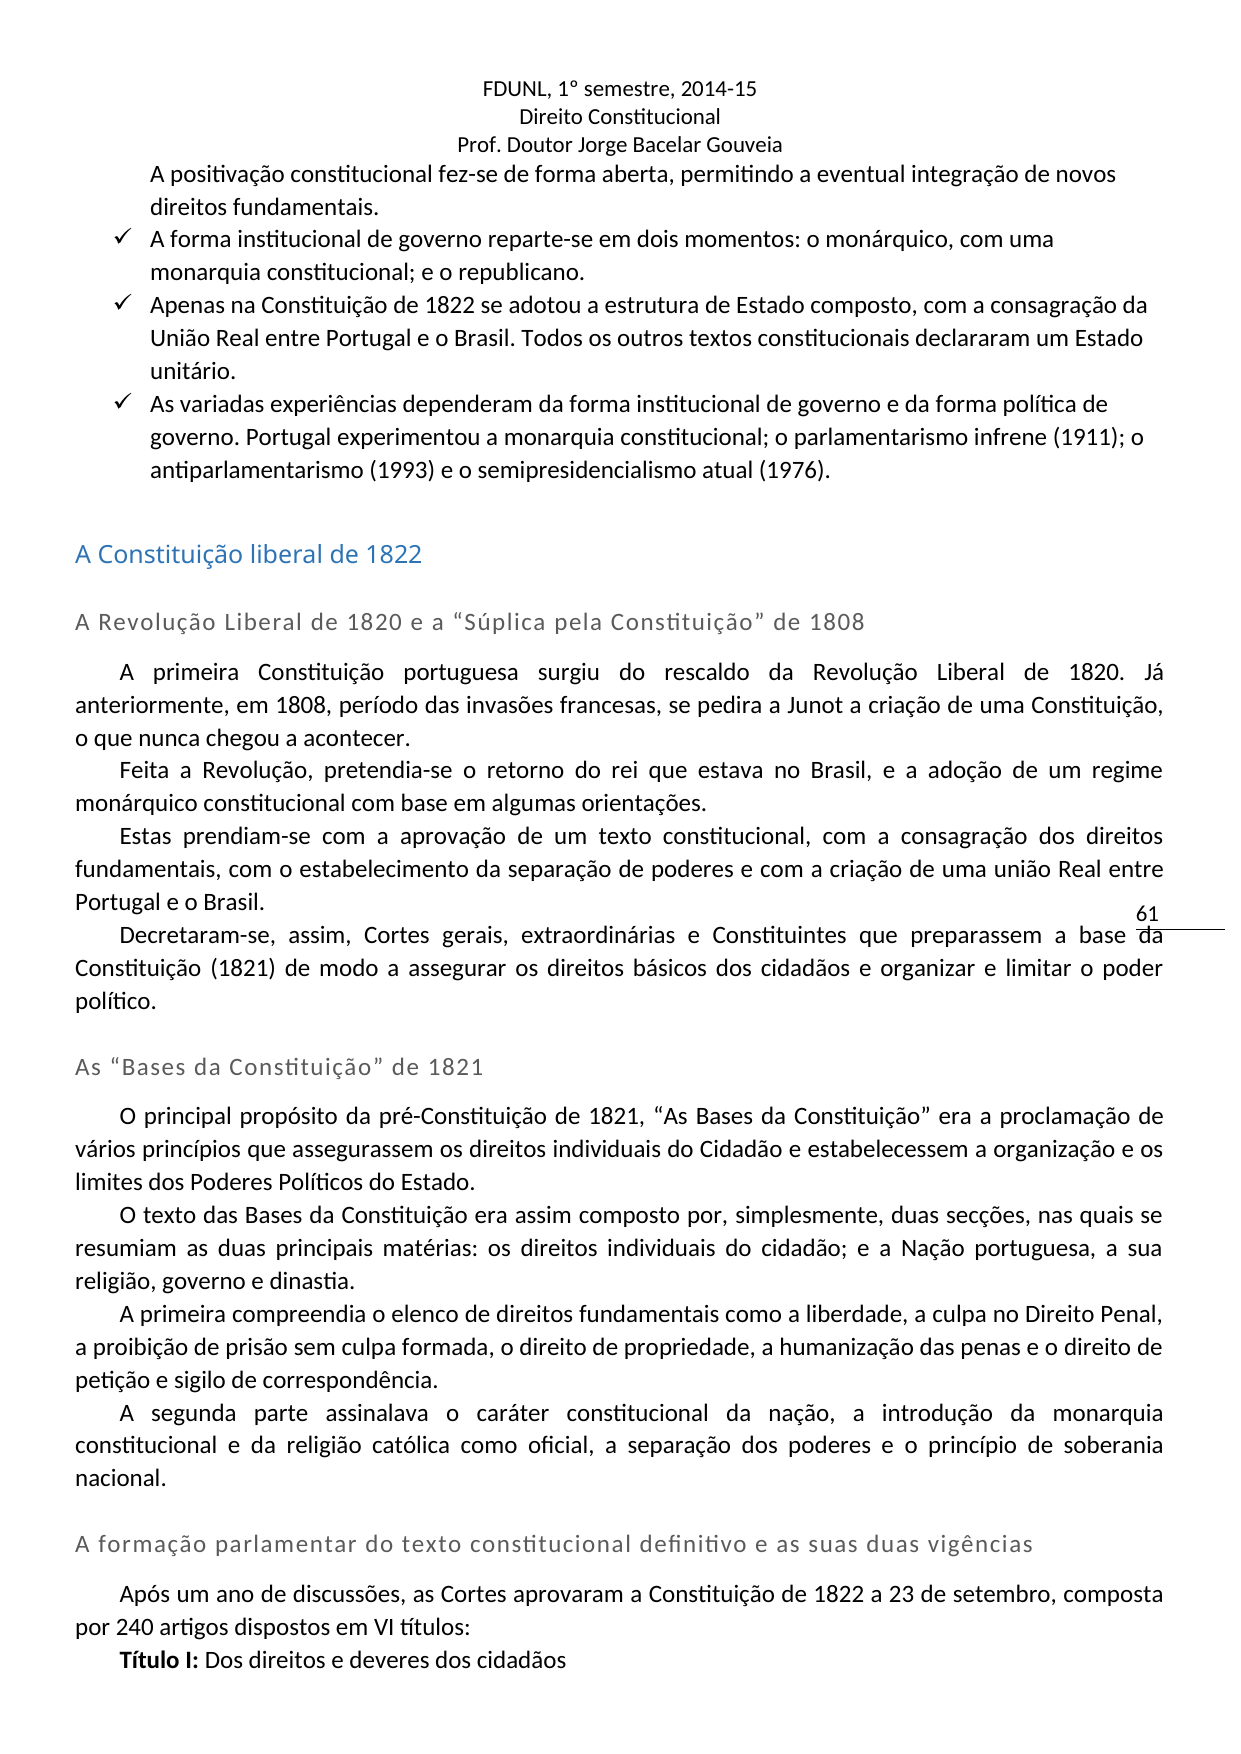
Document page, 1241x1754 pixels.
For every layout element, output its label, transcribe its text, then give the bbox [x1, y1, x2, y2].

text O texto das Bases da Constituição era assim composto por, simplesmente, duas secções, nas quais se resumiam as duas principais matérias: os direitos individuais do cidadão; e a Nação portuguesa, a sua religião, governo e dinastia. [75, 1199, 1165, 1296]
text A segunda parte assinalava o caráter constitucional da nação, a introdução da monarquia constitucional e da religião católica como oficial, a separação dos poderes e o princípio de soberania nacional. [75, 1397, 1165, 1493]
subtitle A Revolução Liberal de 1820 e a “Súplica pela Constituição” de 1808 [75, 606, 1165, 637]
text Decretaram-se, assim, Cortes gerais, extraordinárias e Constituintes que preparassem a base da Constituição (1821) de modo a assegurar os direitos básicos dos cidadãos e organizar e limitar o poder político. [75, 919, 1165, 1016]
subtitle A Constituição liberal de 1822 [75, 537, 1165, 571]
subtitle As “Bases da Constituição” de 1821 [75, 1051, 1165, 1081]
text O principal propósito da pré-Constituição de 1821, “As Bases da Constituição” era a proclamação de vários princípios que assegurassem os direitos individuais do Cidadão e estabelecessem a organização e os limites dos Poderes Políticos do Estado. [75, 1100, 1165, 1197]
list Apenas na Constituição de 1822 se adotou a estrutura de Estado composto, com a consagração da União Real entre Portugal e o Brasil. Todos os outros textos constitucionais declararam um Estado unitário. [112, 289, 1165, 386]
text A primeira Constituição portuguesa surgiu do rescaldo da Revolução Liberal de 1820. Já anteriormente, em 1808, período das invasões francesas, se pedira a Junot a criação de uma Constituição, o que nunca chegou a acontecer. [75, 656, 1165, 752]
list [112, 158, 1165, 221]
list As variadas experiências dependeram da forma institucional de governo e da forma política de governo. Portugal experimentou a monarquia constitucional; o parlamentarismo infrene (1911); o antiparlamentarismo (1993) e o semipresidencialismo atual (1976). [112, 388, 1165, 484]
text Feita a Revolução, pretendia-se o retorno do rei que estava no Brasil, e a adoção de um regime monárquico constitucional com base em algumas orientações. [75, 754, 1165, 818]
list A forma institucional de governo reparte-se em dois momentos: o monárquico, com uma monarquia constitucional; e o republicano. [112, 224, 1165, 287]
text Após um ano de discussões, as Cortes aprovaram a Constituição de 1822 a 23 de setembro, composta por 240 artigos dispostos em VI títulos: [75, 1578, 1165, 1641]
text A primeira compreendia o elenco de direitos fundamentais como a liberdade, a culpa no Direito Penal, a proibição de prisão sem culpa formada, o direito de propriedade, a humanização das penas e o direito de petição e sigilo de correspondência. [75, 1298, 1165, 1394]
text Estas prendiam-se com a aprovação de um texto constitucional, com a consagração dos direitos fundamentais, com o estabelecimento da separação de poderes e com a criação de uma união Real entre Portugal e o Brasil. [75, 820, 1165, 917]
subtitle A formação parlamentar do texto constitucional definitivo e as suas duas vigências [75, 1528, 1165, 1559]
text Título I: Dos direitos e deveres dos cidadãos [75, 1644, 1165, 1674]
